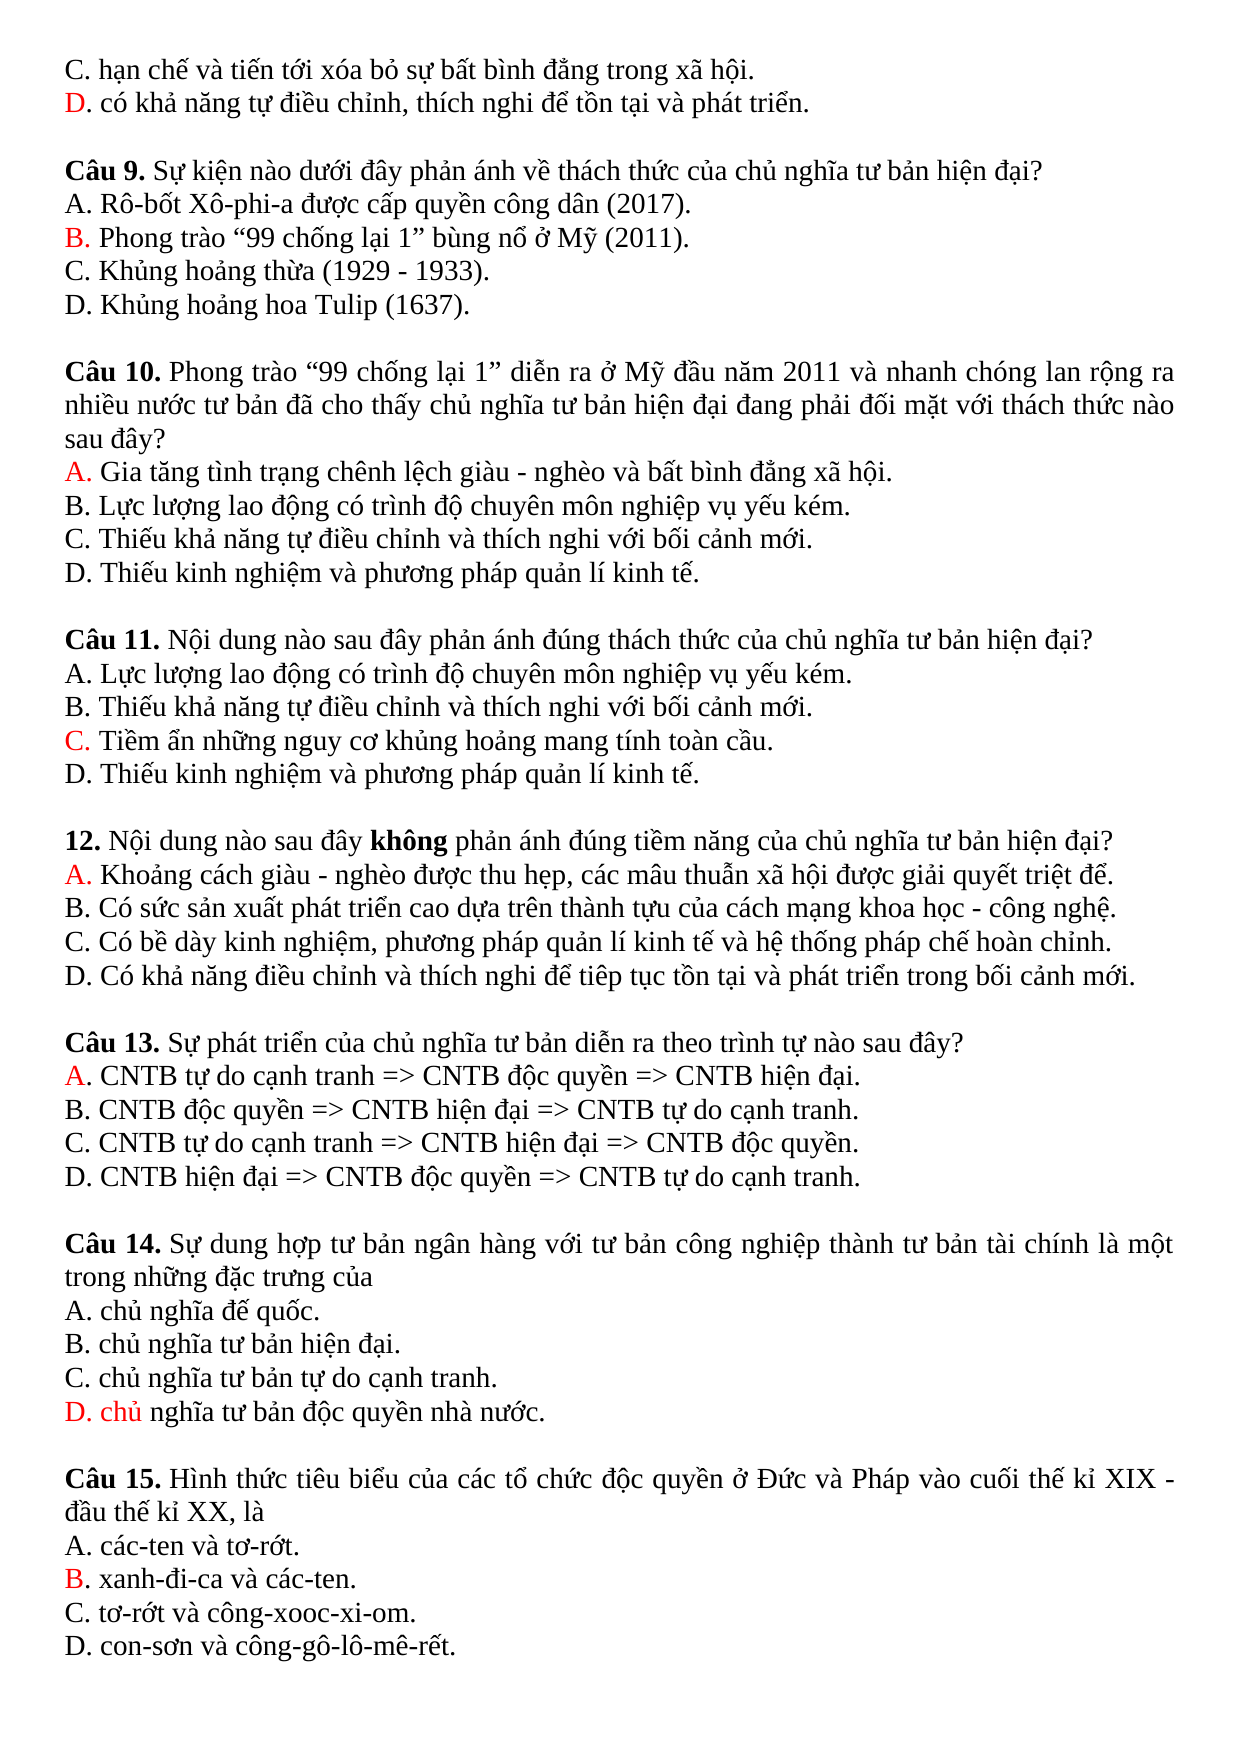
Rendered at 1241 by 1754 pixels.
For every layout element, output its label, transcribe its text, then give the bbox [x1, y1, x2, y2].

text Câu 13. Sự phát triển của chủ nghĩa tư bản diễn ra theo trình tự nào sau đây? [64, 1025, 1176, 1058]
text D. Thiếu kinh nghiệm và phương pháp quản lí kinh tế. [64, 756, 1176, 790]
text B. xanh-đi-ca và các-ten. [64, 1561, 1176, 1595]
text C. Thiếu khả năng tự điều chỉnh và thích nghi với bối cảnh mới. [64, 522, 1176, 555]
text B. Thiếu khả năng tự điều chỉnh và thích nghi với bối cảnh mới. [64, 689, 1176, 723]
text D. có khả năng tự điều chỉnh, thích nghi để tồn tại và phát triển. [64, 86, 1176, 119]
text Câu 11. Nội dung nào sau đây phản ánh đúng thách thức của chủ nghĩa tư bản hiện đại? [64, 622, 1176, 656]
text C. tơ-rớt và công-xooc-xi-om. [64, 1595, 1176, 1628]
text Câu 10. Phong trào “99 chống lại 1” diễn ra ở Mỹ đầu năm 2011 và nhanh chóng lan rộng ra nhiều nước tư bản đã cho thấy chủ nghĩa tư bản hiện đại đang phải đối mặt với thách thức nào sau đây? [64, 354, 1176, 454]
text D. con-sơn và công-gô-lô-mê-rết. [64, 1628, 1176, 1662]
text B. Lực lượng lao động có trình độ chuyên môn nghiệp vụ yếu kém. [64, 488, 1176, 522]
text D. CNTB hiện đại => CNTB độc quyền => CNTB tự do cạnh tranh. [64, 1159, 1176, 1192]
text A. Lực lượng lao động có trình độ chuyên môn nghiệp vụ yếu kém. [64, 656, 1176, 689]
text A. chủ nghĩa đế quốc. [64, 1293, 1176, 1327]
text D. Có khả năng điều chỉnh và thích nghi để tiêp tục tồn tại và phát triển trong bối cảnh mới. [64, 958, 1176, 991]
text C. hạn chế và tiến tới xóa bỏ sự bất bình đẳng trong xã hội. [64, 52, 1176, 86]
text A. Rô-bốt Xô-phi-a được cấp quyền công dân (2017). [64, 186, 1176, 220]
text B. CNTB độc quyền => CNTB hiện đại => CNTB tự do cạnh tranh. [64, 1092, 1176, 1125]
text Câu 14. Sự dung hợp tư bản ngân hàng với tư bản công nghiệp thành tư bản tài chính là một trong những đặc trưng của [64, 1226, 1176, 1293]
text C. Khủng hoảng thừa (1929 - 1933). [64, 253, 1176, 287]
text 12. Nội dung nào sau đây không phản ánh đúng tiềm năng của chủ nghĩa tư bản hiện đại? [64, 823, 1176, 857]
text C. CNTB tự do cạnh tranh => CNTB hiện đại => CNTB độc quyền. [64, 1125, 1176, 1159]
text C. Tiềm ẩn những nguy cơ khủng hoảng mang tính toàn cầu. [64, 723, 1176, 756]
text C. chủ nghĩa tư bản tự do cạnh tranh. [64, 1360, 1176, 1394]
text A. các-ten và tơ-rớt. [64, 1528, 1176, 1561]
text D. Khủng hoảng hoa Tulip (1637). [64, 287, 1176, 320]
text B. Có sức sản xuất phát triển cao dựa trên thành tựu của cách mạng khoa học - công nghệ. [64, 891, 1176, 924]
text Câu 9. Sự kiện nào dưới đây phản ánh về thách thức của chủ nghĩa tư bản hiện đại? [64, 153, 1176, 186]
text D. Thiếu kinh nghiệm và phương pháp quản lí kinh tế. [64, 555, 1176, 589]
text A. CNTB tự do cạnh tranh => CNTB độc quyền => CNTB hiện đại. [64, 1058, 1176, 1092]
text C. Có bề dày kinh nghiệm, phương pháp quản lí kinh tế và hệ thống pháp chế hoàn chỉnh. [64, 924, 1176, 958]
text Câu 15. Hình thức tiêu biểu của các tổ chức độc quyền ở Đức và Pháp vào cuối thế kỉ XIX - đầu thế kỉ XX, là [64, 1461, 1176, 1528]
text B. Phong trào “99 chống lại 1” bùng nổ ở Mỹ (2011). [64, 220, 1176, 253]
text B. chủ nghĩa tư bản hiện đại. [64, 1327, 1176, 1360]
text A. Gia tăng tình trạng chênh lệch giàu - nghèo và bất bình đẳng xã hội. [64, 454, 1176, 488]
text A. Khoảng cách giàu - nghèo được thu hẹp, các mâu thuẫn xã hội được giải quyết triệt để. [64, 857, 1176, 891]
text D. chủ nghĩa tư bản độc quyền nhà nước. [64, 1394, 1176, 1427]
